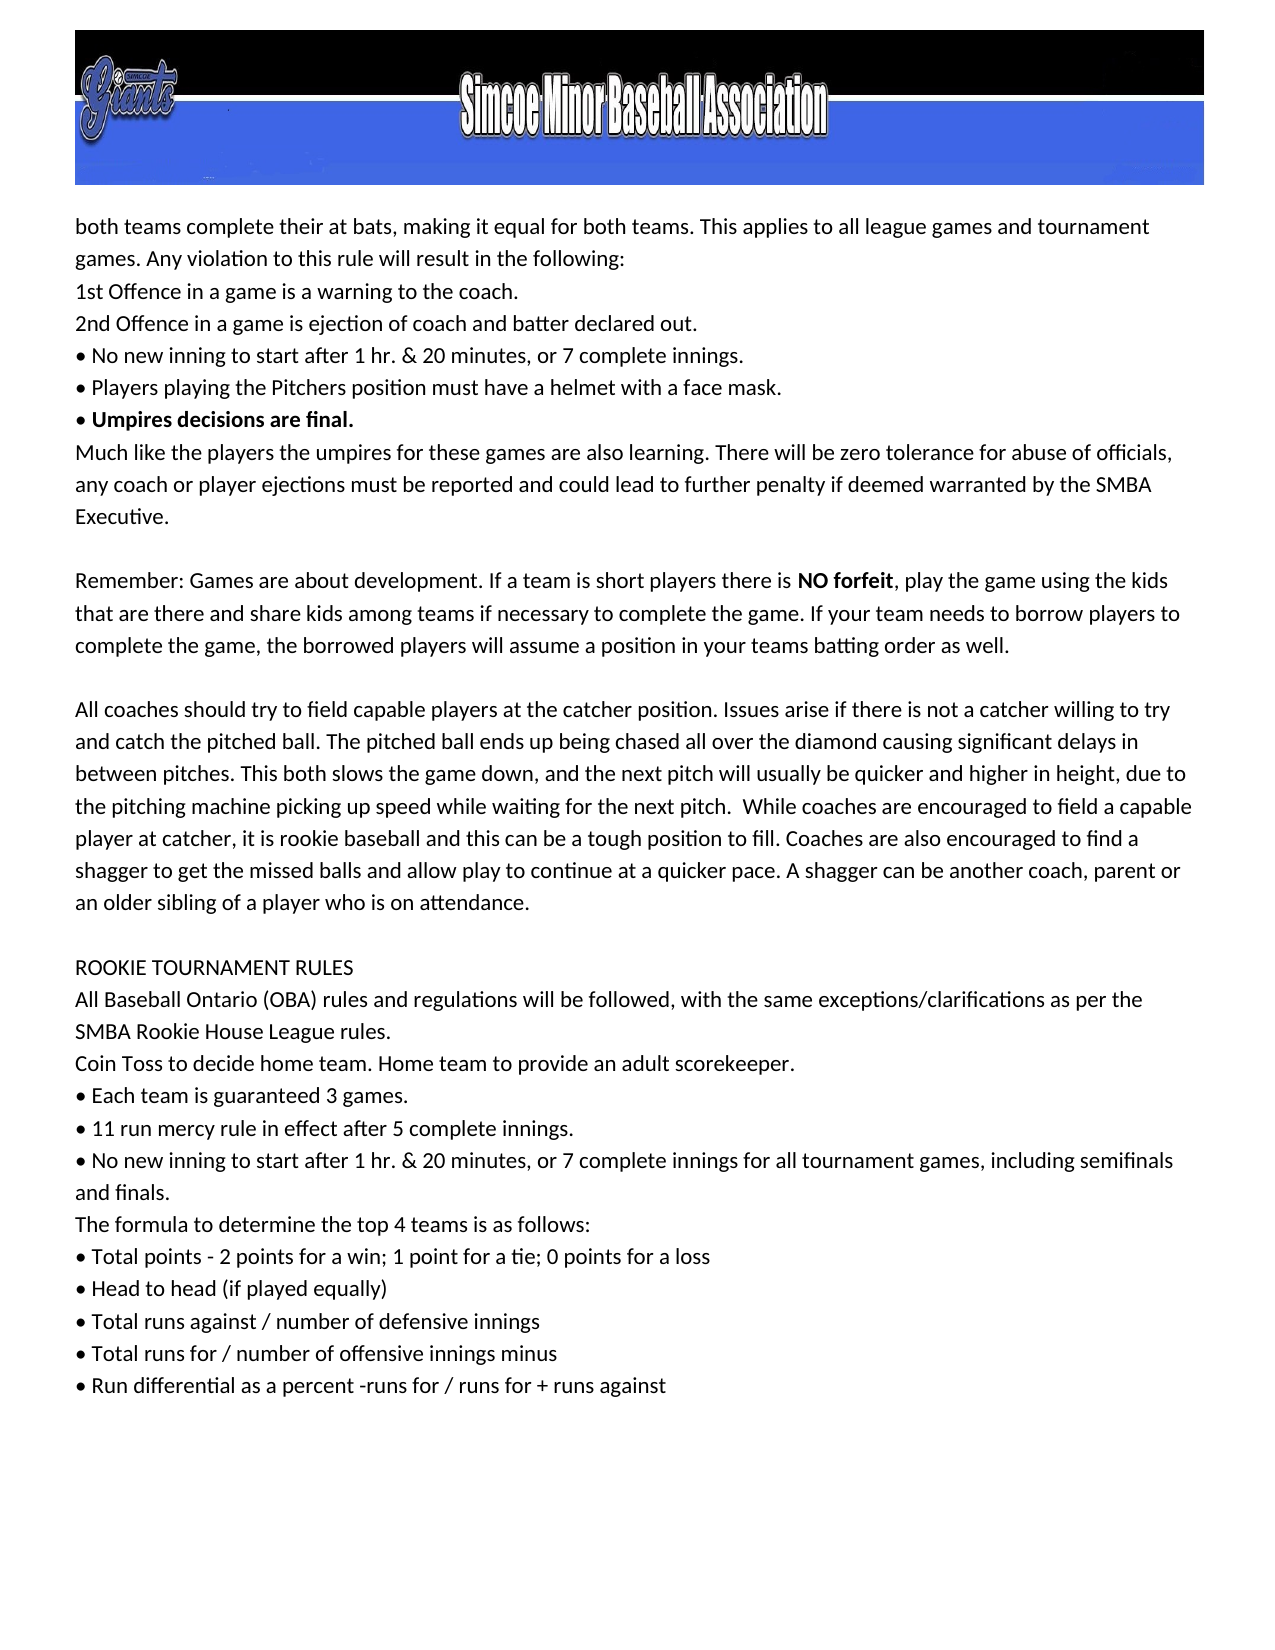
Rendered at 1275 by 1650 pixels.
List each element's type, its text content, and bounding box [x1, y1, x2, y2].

text • Umpires decisions are final. [75, 406, 1200, 433]
text ROOKIE TOURNAMENT RULES [75, 953, 1200, 981]
text • No new inning to start after 1 hr. & 20 minutes, or 7 complete innings. [75, 341, 1200, 369]
text The formula to determine the top 4 teams is as follows: [75, 1210, 1200, 1238]
text • Total points - 2 points for a win; 1 point for a tie; 0 points for a loss [75, 1242, 1200, 1270]
text • Head to head (if played equally) [75, 1274, 1200, 1303]
text All Baseball Ontario (OBA) rules and regulations will be followed, with the same exceptions/clarifications as per the SMBA Rookie House League rules. [75, 985, 1200, 1045]
text • No new inning to start after 1 hr. & 20 minutes, or 7 complete innings for all tournament games, including semifinals and finals. [75, 1146, 1200, 1206]
text Much like the players the umpires for these games are also learning. There will be zero tolerance for abuse of officials, any coach or player ejections must be reported and could lead to further penalty if deemed warranted by the SMBA Executive. [75, 438, 1200, 530]
text Coin Toss to decide home team. Home team to provide an adult scorekeeper. [75, 1049, 1200, 1077]
text • Run differential as a percent -runs for / runs for + runs against [75, 1371, 1200, 1399]
text • Players playing the Pitchers position must have a helmet with a face mask. [75, 373, 1200, 401]
text Remember: Games are about development. If a team is short players there is NO forfeit, play the game using the kids that are there and share kids among teams if necessary to complete the game. If your team needs to borrow players to complete the game, the borrowed players will assume a position in your teams batting order as well. [75, 566, 1200, 659]
text • Total runs against / number of defensive innings [75, 1307, 1200, 1335]
text • Total runs for / number of offensive innings minus [75, 1339, 1200, 1367]
text 1st Offence in a game is a warning to the coach. [75, 277, 1200, 305]
picture [75, 30, 1205, 185]
text • Each team is guaranteed 3 games. [75, 1081, 1200, 1109]
text • 11 run mercy rule in effect after 5 complete innings. [75, 1114, 1200, 1142]
text All coaches should try to field capable players at the catcher position. Issues arise if there is not a catcher willing to try and catch the pitched ball. The pitched ball ends up being chased all over the diamond causing significant delays in between pitches. This both slows the game down, and the next pitch will usually be quicker and higher in height, due to the pitching machine picking up speed while waiting for the next pitch. While coaches are encouraged to field a capable player at catcher, it is rookie baseball and this can be a tough position to fill. Coaches are also encouraged to find a shagger to get the missed balls and allow play to continue at a quicker pace. A shagger can be another coach, parent or an older sibling of a player who is on attendance. [75, 695, 1200, 916]
text 2nd Offence in a game is ejection of coach and batter declared out. [75, 309, 1200, 337]
